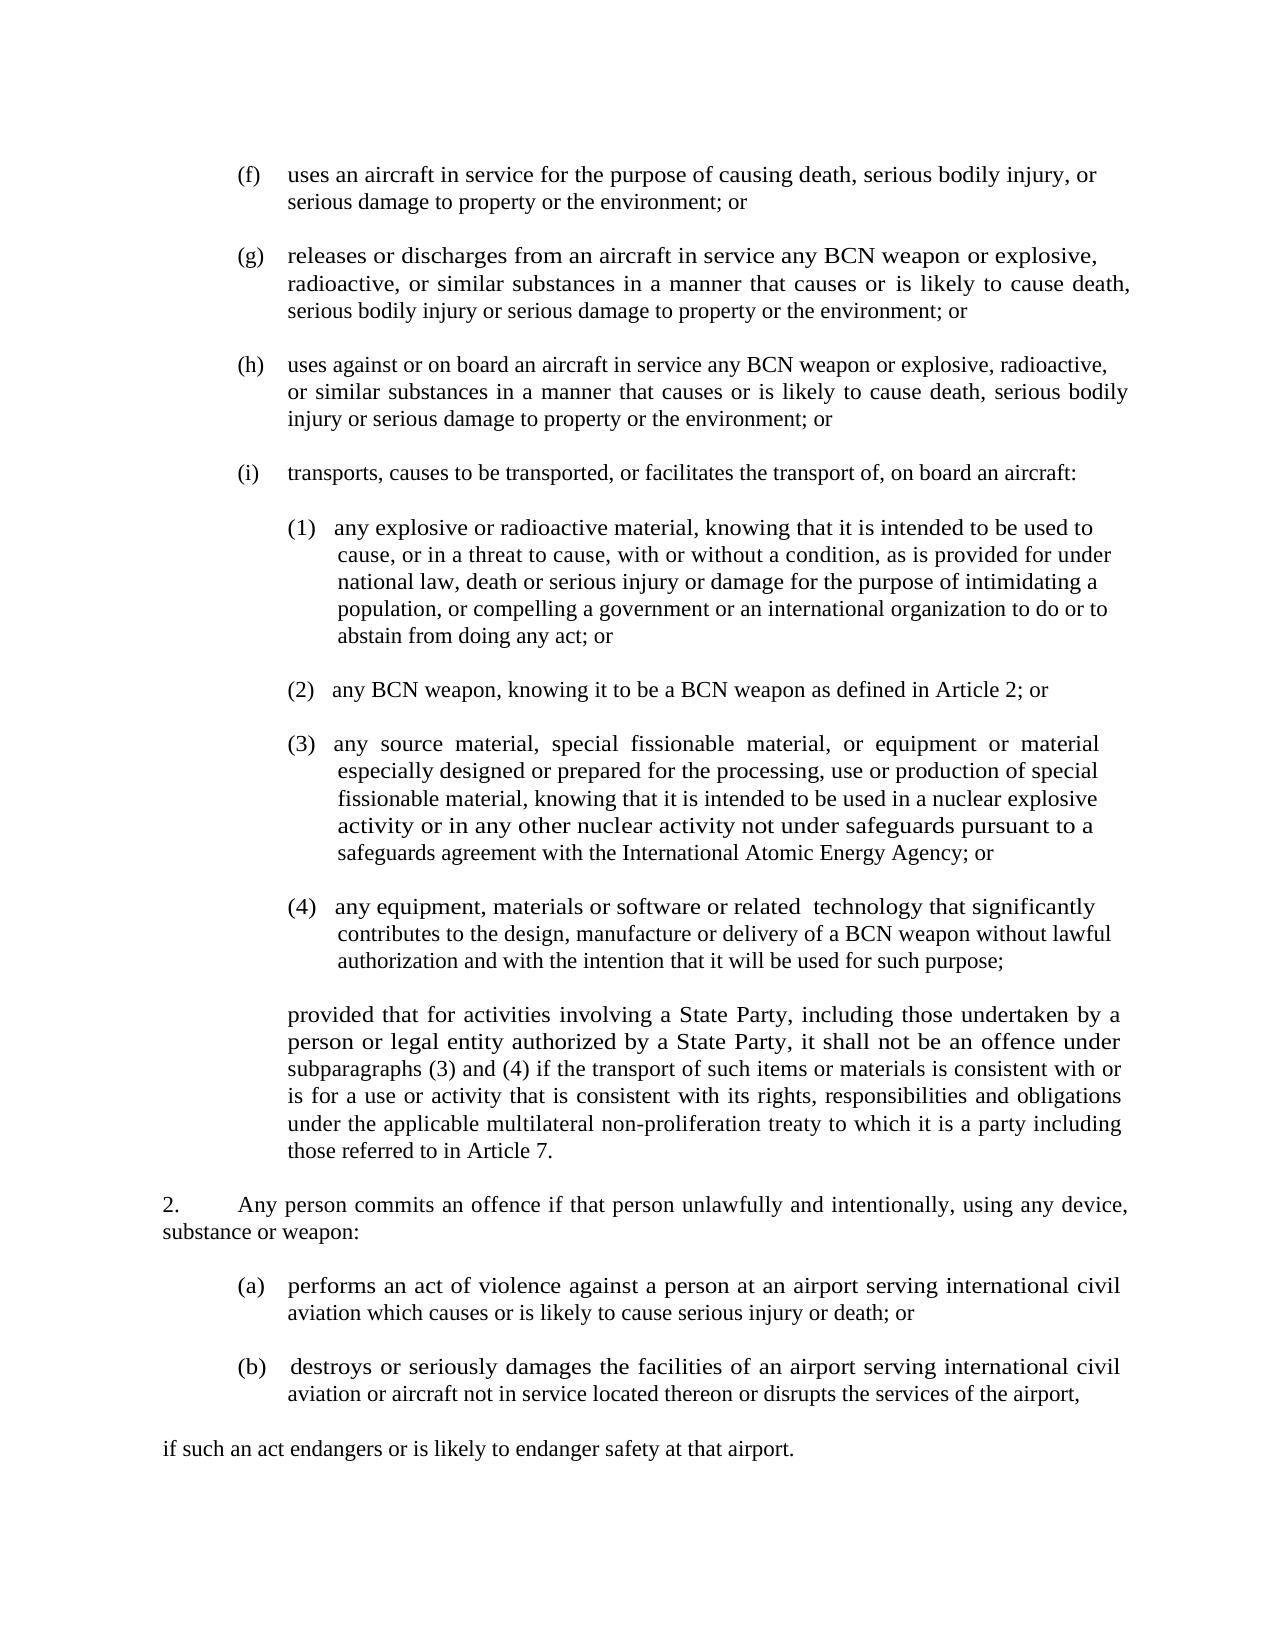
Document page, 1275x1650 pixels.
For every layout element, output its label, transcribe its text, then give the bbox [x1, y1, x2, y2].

text (i) transports, causes to be transported, or facilitates the transport of, on board an aircraft: [237, 460, 1275, 486]
text or similar substances in a manner that causes or is likely to cause death, serious bodily injury or serious damage to property or the environment; or [287, 378, 1131, 432]
text (f) uses an aircraft in service for the purpose of causing death, serious bodily injury, or [237, 162, 1275, 188]
text (2) any BCN weapon, knowing it to be a BCN weapon as defined in Article 2; or [287, 676, 1275, 703]
text (1) any explosive or radioactive material, knowing that it is intended to be used to cause, or in a threat to cause, with or without a condition, as is provided for under national law, death or serious injury or damage for the purpose of intimidating a population, or compelling a government or an international organization to do or to abstain from doing any act; or [287, 513, 1131, 649]
text serious damage to property or the environment; or [287, 189, 1275, 215]
text radioactive, or similar substances in a manner that causes or is likely to cause death, serious bodily injury or serious damage to property or the environment; or [287, 269, 1131, 323]
text (4) any equipment, materials or software or related technology that significantly contributes to the design, manufacture or delivery of a BCN weapon without lawful authorization and with the intention that it will be used for such purpose; [287, 893, 1131, 974]
text 2. Any person commits an offence if that person unlawfully and intentionally, using any device, substance or weapon: [162, 1191, 1131, 1245]
text (b) destroys or seriously damages the facilities of an airport serving international civil aviation or aircraft not in service located thereon or disrupts the services of the airport, [237, 1353, 1131, 1407]
text (a) performs an act of violence against a person at an airport serving international civil aviation which causes or is likely to cause serious injury or death; or [237, 1272, 1131, 1326]
text (g) releases or discharges from an aircraft in service any BCN weapon or explosive, [237, 243, 1275, 269]
text provided that for activities involving a State Party, including those undertaken by a person or legal entity authorized by a State Party, it shall not be an offence under subparagraphs (3) and (4) if the transport of such items or materials is consistent with or is for a use or activity that is consistent with its rights, responsibilities and obligations under the applicable multilateral non-proliferation treaty to which it is a party including those referred to in Article 7. [287, 1001, 1131, 1163]
text (h) uses against or on board an aircraft in service any BCN weapon or explosive, radioactive, [237, 351, 1275, 378]
text if such an act endangers or is likely to endanger safety at that airport. [163, 1435, 1275, 1461]
text (3) any source material, special fissionable material, or equipment or material especially designed or prepared for the processing, use or production of special fissionable material, knowing that it is intended to be used in a nuclear explosive activity or in any other nuclear activity not under safeguards pursuant to a safeguards agreement with the International Atomic Energy Agency; or [287, 730, 1131, 866]
